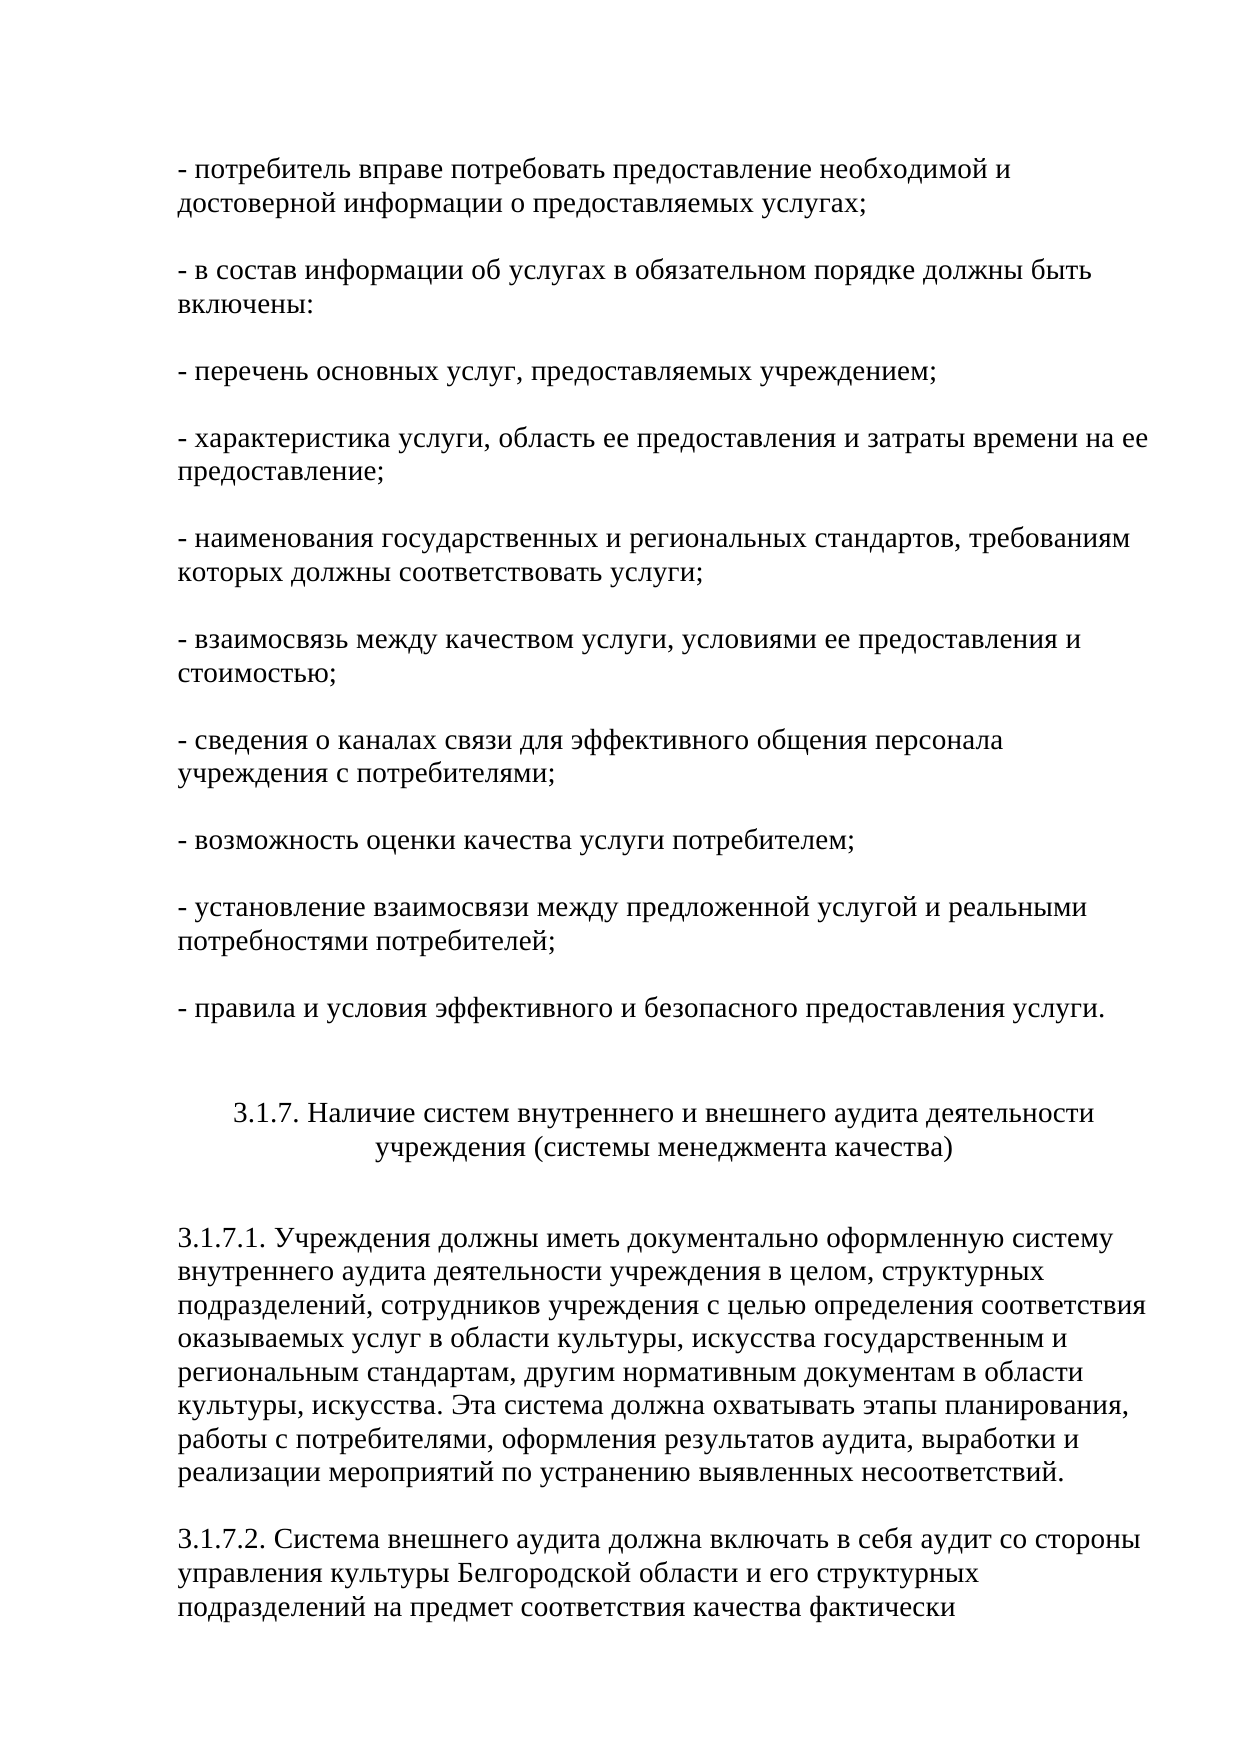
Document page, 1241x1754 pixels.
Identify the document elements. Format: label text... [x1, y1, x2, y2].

text 3.1.7. Наличие систем внутреннего и внешнего аудита деятельности учреждения (системы менеджмента качества) [177, 1096, 1152, 1163]
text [177, 118, 1152, 1057]
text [177, 1186, 1152, 1622]
